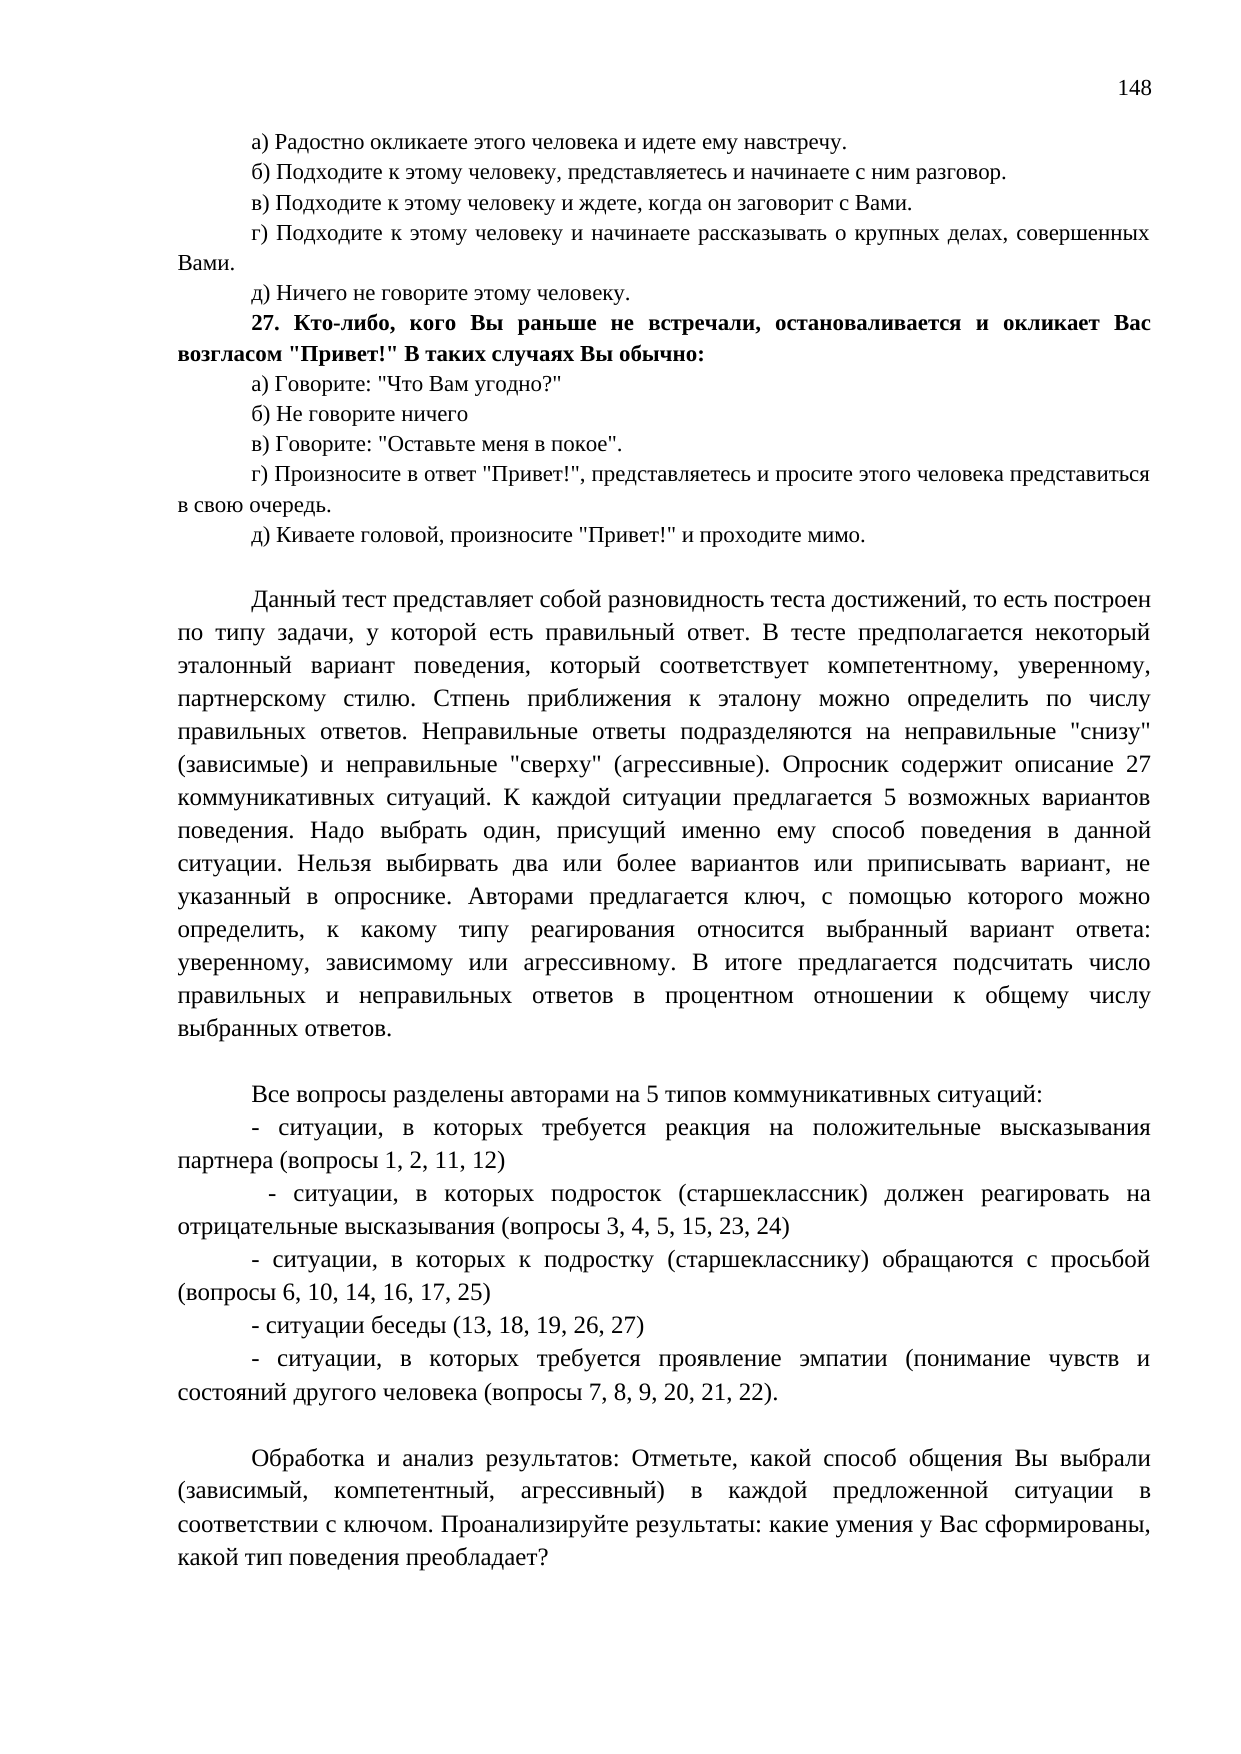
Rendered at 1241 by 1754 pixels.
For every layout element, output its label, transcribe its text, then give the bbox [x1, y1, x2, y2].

text д) Ничего не говорите этому человеку. [177, 279, 1152, 306]
text Все вопросы разделены авторами на 5 типов коммуникативных ситуаций: [177, 1079, 1152, 1108]
text а) Говорите: "Что Вам угодно?" [177, 370, 1152, 396]
text г) Подходите к этому человеку и начинаете рассказывать о крупных делах, совершенных Вами. [177, 219, 1152, 275]
text - ситуации, в которых подросток (старшеклассник) должен реагировать на отрицательные высказывания (вопросы 3, 4, 5, 15, 23, 24) [177, 1178, 1152, 1240]
text а) Радостно окликаете этого человека и идете ему навстречу. [177, 128, 1152, 154]
text - ситуации, в которых требуется реакция на положительные высказывания партнера (вопросы 1, 2, 11, 12) [177, 1112, 1152, 1174]
text - ситуации, в которых к подростку (старшекласснику) обращаются с просьбой (вопросы 6, 10, 14, 16, 17, 25) [177, 1244, 1152, 1306]
text б) Не говорите ничего [177, 400, 1152, 426]
text б) Подходите к этому человеку, представляетесь и начинаете с ним разговор. [177, 158, 1152, 185]
text - ситуации беседы (13, 18, 19, 26, 27) [177, 1311, 1152, 1339]
text в) Подходите к этому человеку и ждете, когда он заговорит с Вами. [177, 188, 1152, 215]
text Данный тест представляет собой разновидность теста достижений, то есть построен по типу задачи, у которой есть правильный ответ. В тесте предполагается некоторый эталонный вариант поведения, который соответствует компетентному, уверенному, партнерскому стилю. Стпень приближения к эталону можно определить по числу правильных ответов. Неправильные ответы подразделяются на неправильные "снизу" (зависимые) и неправильные "сверху" (агрессивные). Опросник содержит описание 27 коммуникативных ситуаций. К каждой ситуации предлагается 5 возможных вариантов поведения. Надо выбрать один, присущий именно ему способ поведения в данной ситуации. Нельзя выбирвать два или более вариантов или приписывать вариант, не указанный в опроснике. Авторами предлагается ключ, с помощью которого можно определить, к какому типу реагирования относится выбранный вариант ответа: уверенному, зависимому или агрессивному. В итоге предлагается подсчитать число правильных и неправильных ответов в процентном отношении к общему числу выбранных ответов. [177, 584, 1152, 1042]
text 27. Кто-либо, кого Вы раньше не встречали, остановаливается и окликает Вас возгласом "Привет!" В таких случаях Вы обычно: [177, 309, 1152, 366]
text - ситуации, в которых требуется проявление эмпатии (понимание чувств и состояний другого человека (вопросы 7, 8, 9, 20, 21, 22). [177, 1343, 1152, 1405]
text г) Произносите в ответ "Привет!", представляетесь и просите этого человека представиться в свою очередь. [177, 460, 1152, 517]
text д) Киваете головой, произносите "Привет!" и проходите мимо. [177, 521, 1152, 547]
text Обработка и анализ результатов: Отметьте, какой способ общения Вы выбрали (зависимый, компетентный, агрессивный) в каждой предложенной ситуации в соответствии с ключом. Проанализируйте результаты: какие умения у Вас сформированы, какой тип поведения преобладает? [177, 1443, 1152, 1570]
text в) Говорите: "Оставьте меня в покое". [177, 430, 1152, 457]
